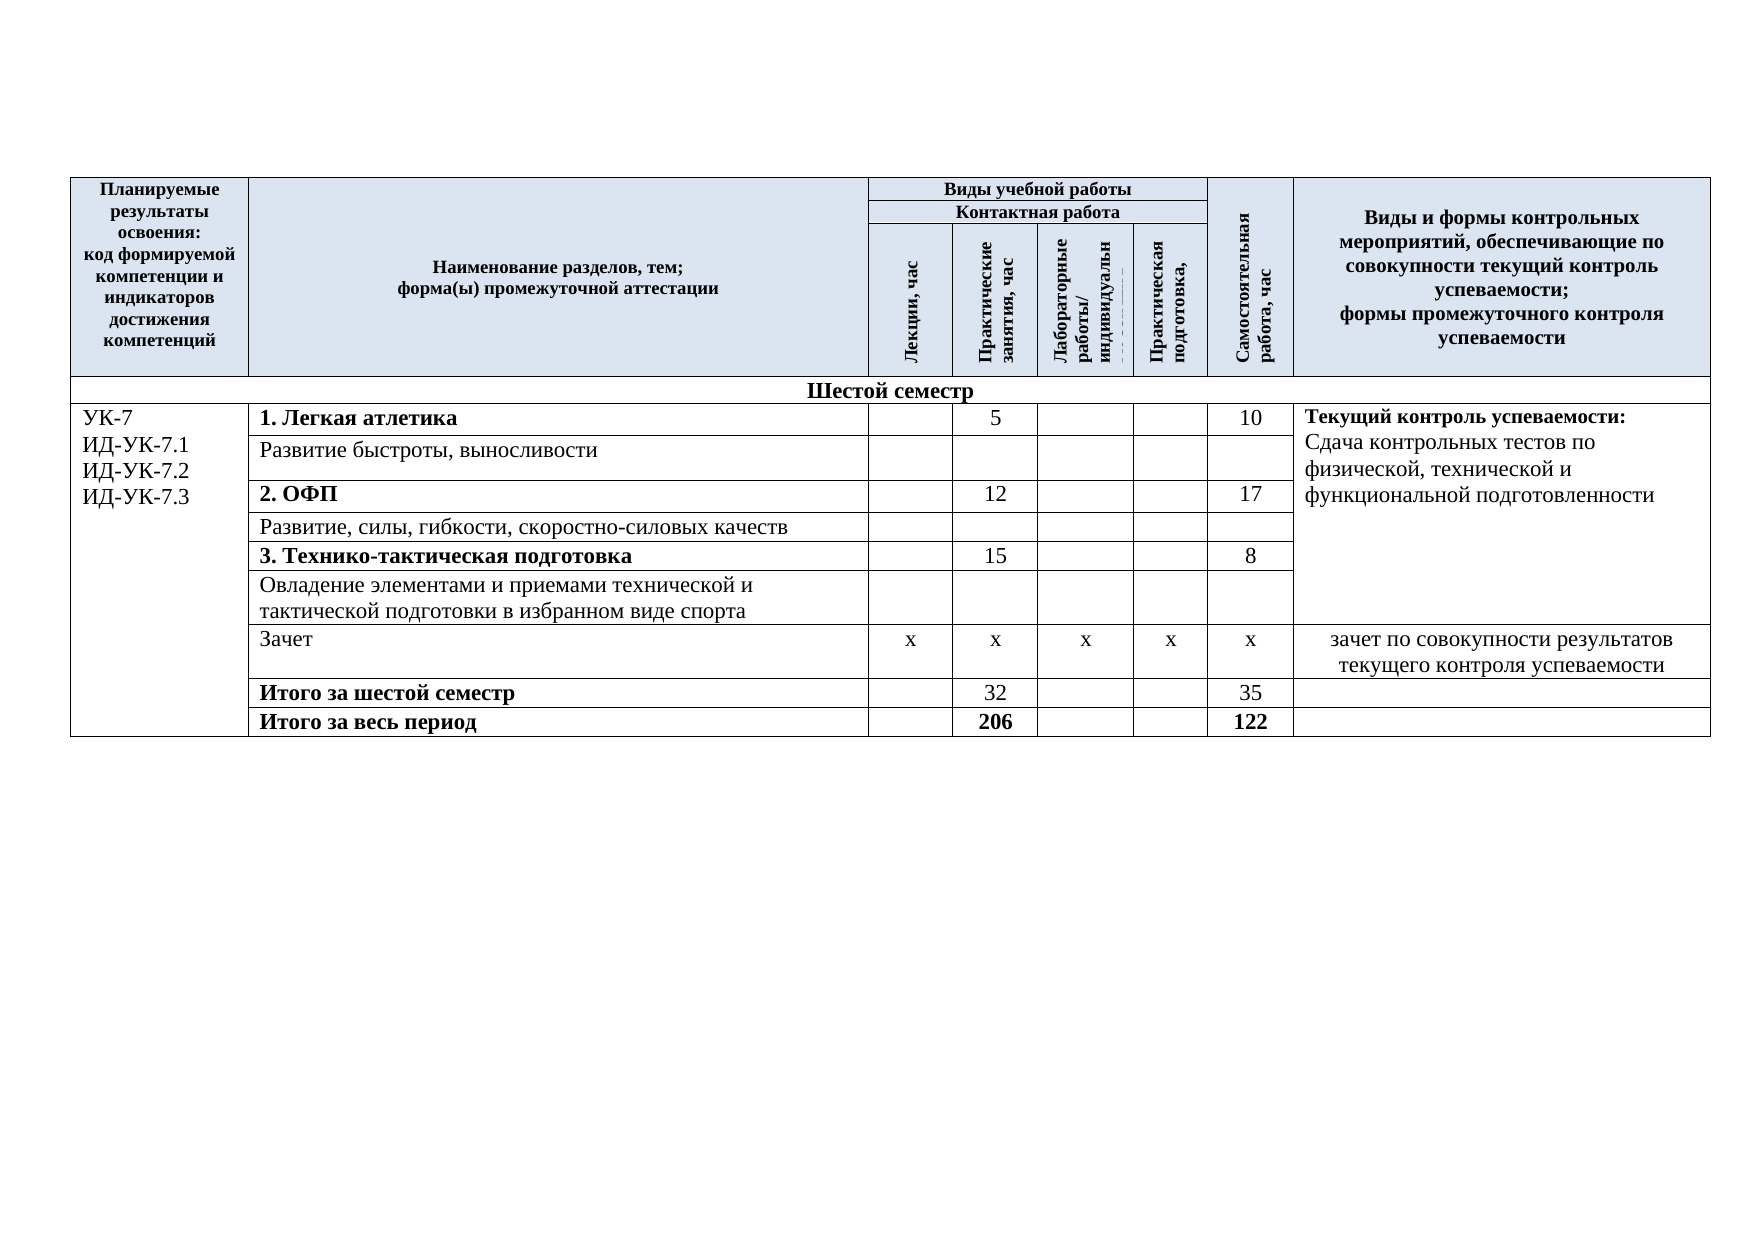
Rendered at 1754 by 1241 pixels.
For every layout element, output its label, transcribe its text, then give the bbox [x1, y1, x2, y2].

table_cell Контактная работа [869, 201, 1207, 222]
table_cell 5 [953, 404, 1037, 435]
table_cell [869, 571, 952, 624]
table_cell [1134, 436, 1207, 479]
table_cell [869, 708, 952, 736]
table_cell 1. Легкая атлетика [249, 404, 868, 435]
table_cell х [1208, 625, 1293, 678]
table_cell [1038, 513, 1133, 541]
table_cell [1134, 571, 1207, 624]
table_cell [869, 542, 952, 570]
table_cell [1208, 571, 1293, 624]
table_cell 32 [953, 679, 1037, 707]
table_cell 35 [1208, 679, 1293, 707]
table_header Самостоятельная работа, час [1208, 178, 1293, 376]
table_cell 122 [1208, 708, 1293, 736]
table_cell УК-7 ИД-УК-7.1 ИД-УК-7.2 ИД-УК-7.3 [71, 404, 248, 736]
table_cell [1134, 404, 1207, 435]
table_cell 10 [1208, 404, 1293, 435]
table_cell [1038, 404, 1133, 435]
table_cell 8 [1208, 542, 1293, 570]
table_cell [1134, 481, 1207, 512]
table_cell 12 [953, 481, 1037, 512]
table_cell [1038, 679, 1133, 707]
table_cell х [1038, 625, 1133, 678]
table_cell [1294, 679, 1710, 707]
table_cell Развитие, силы, гибкости, скоростно-силовых качеств [249, 513, 868, 541]
table_cell зачет по совокупности результатов текущего контроля успеваемости [1294, 625, 1710, 678]
table_cell [1134, 542, 1207, 570]
table_cell 17 [1208, 481, 1293, 512]
table_cell х [1134, 625, 1207, 678]
table_cell Лабораторные работы/ индивидуальные занятия, час [1038, 224, 1133, 376]
table_cell [869, 404, 952, 435]
table_cell Итого за шестой семестр [249, 679, 868, 707]
table_cell [1134, 513, 1207, 541]
table_cell [1038, 542, 1133, 570]
table_header Виды и формы контрольных мероприятий, обеспечивающие по совокупности текущий контроль успеваемости; формы промежуточного контроля успеваемости [1294, 178, 1710, 376]
table_cell [1038, 571, 1133, 624]
table_cell Лекции, час [869, 224, 952, 376]
table_cell [953, 436, 1037, 479]
table_cell [1134, 679, 1207, 707]
table_cell Итого за весь период [249, 708, 868, 736]
table_cell х [953, 625, 1037, 678]
table_cell [1134, 708, 1207, 736]
table_cell [869, 513, 952, 541]
table_cell Текущий контроль успеваемости: Сдача контрольных тестов по физической, технической и функциональной подготовленности [1294, 404, 1710, 624]
table_cell Развитие быстроты, выносливости [249, 436, 868, 479]
table_cell [869, 436, 952, 479]
table_cell Зачет [249, 625, 868, 678]
table_cell [953, 571, 1037, 624]
table_cell 15 [953, 542, 1037, 570]
table_cell х [869, 625, 952, 678]
table_header Планируемые результаты освоения: код формируемой компетенции и индикаторов достижения компетенций [71, 178, 248, 376]
table_cell Практические занятия, час [953, 224, 1037, 376]
table_cell [1208, 513, 1293, 541]
table_header Виды учебной работы [869, 178, 1207, 200]
table_cell Овладение элементами и приемами технической и тактической подготовки в избранном виде спорта [249, 571, 868, 624]
table_cell 2. ОФП [249, 481, 868, 512]
table_cell [869, 679, 952, 707]
table_cell [1294, 708, 1710, 736]
table_cell Шестой семестр [71, 377, 1710, 403]
table_cell 206 [953, 708, 1037, 736]
table_cell [953, 513, 1037, 541]
table_cell [1038, 708, 1133, 736]
table_cell [1038, 481, 1133, 512]
table_cell 3. Технико-тактическая подготовка [249, 542, 868, 570]
table_cell Практическая подготовка, час [1134, 224, 1207, 376]
table_cell [1038, 436, 1133, 479]
table_header Наименование разделов, тем; форма(ы) промежуточной аттестации [249, 178, 868, 376]
table_cell [1208, 436, 1293, 479]
table_cell [869, 481, 952, 512]
